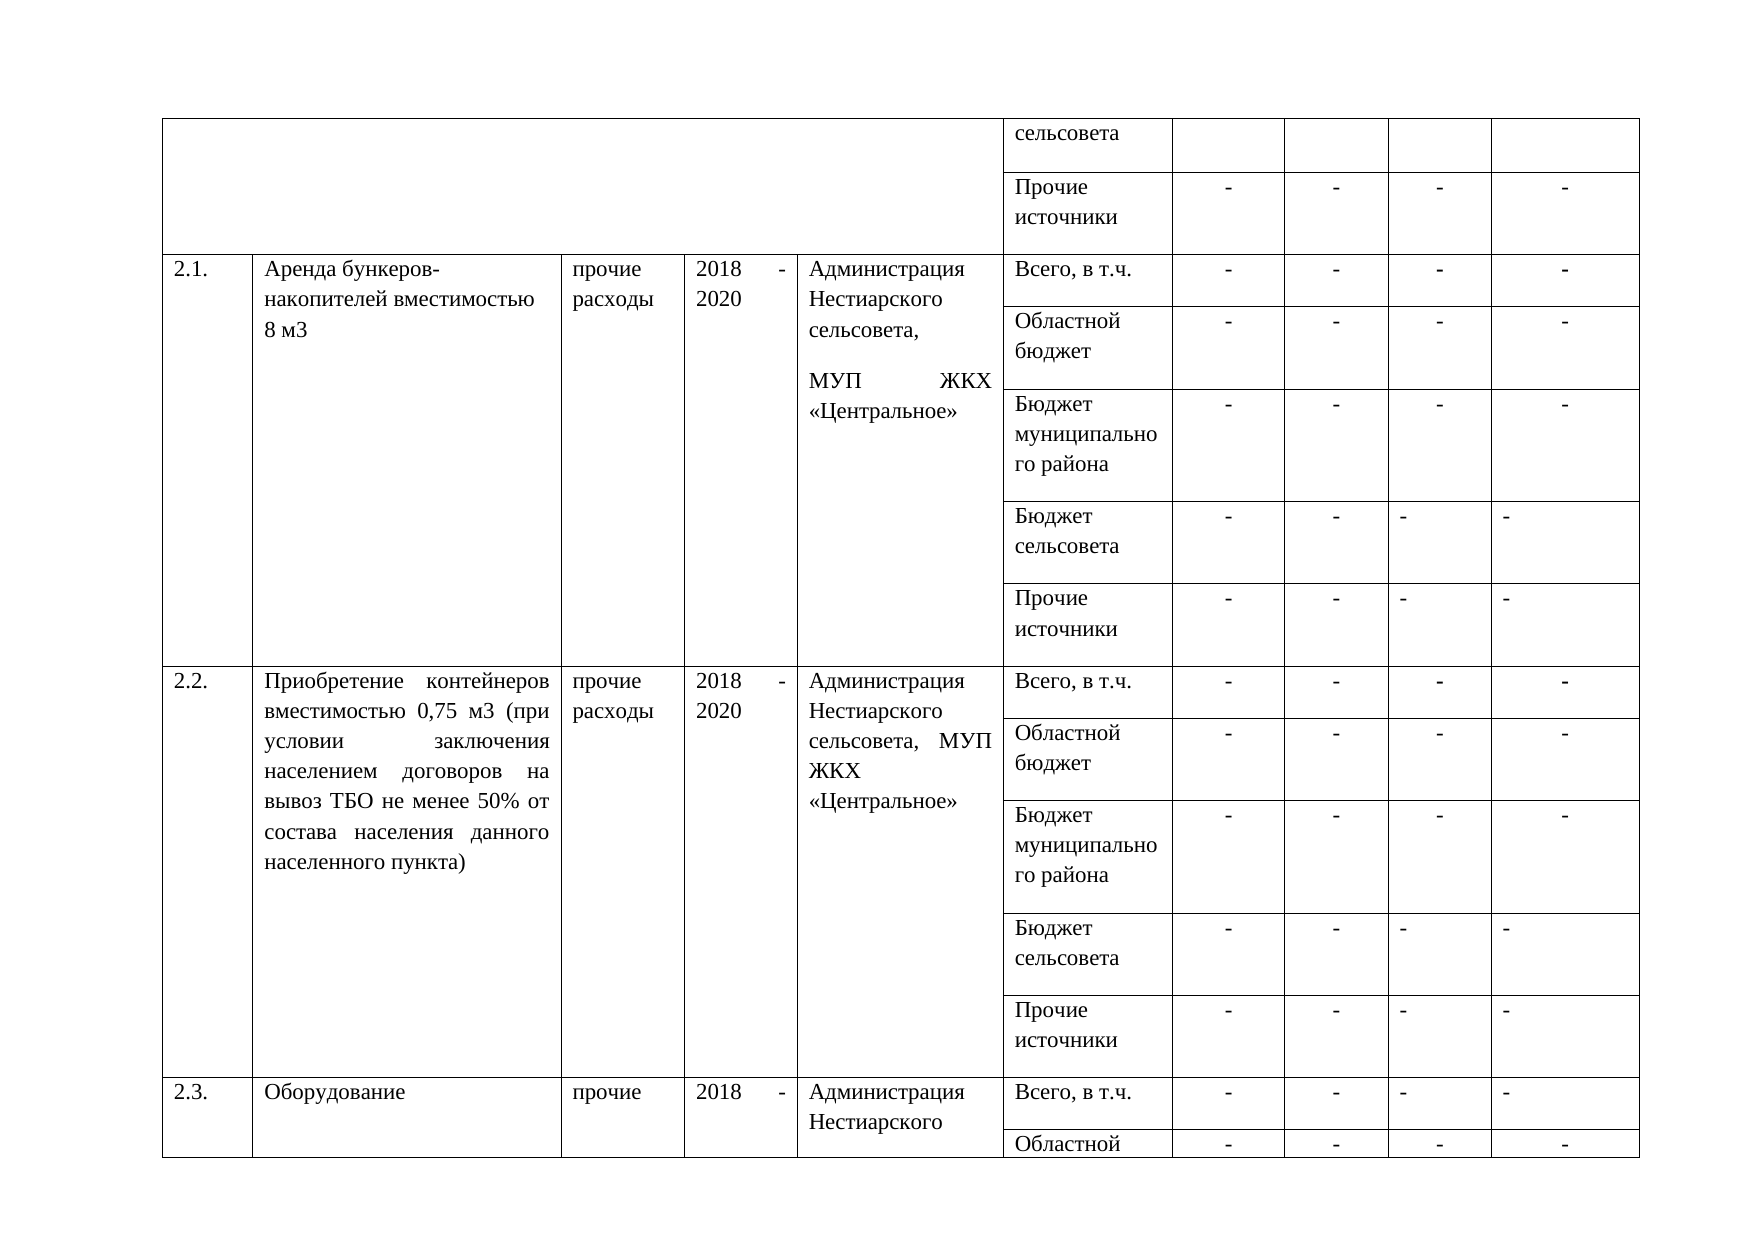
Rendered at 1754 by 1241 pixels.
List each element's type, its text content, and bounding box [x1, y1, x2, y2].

table_cell Бюджет сельсовета [1004, 119, 1172, 172]
table_cell - [1285, 119, 1388, 172]
table_cell Областной бюджет [1004, 719, 1172, 800]
table_cell - [1389, 667, 1491, 718]
table_cell - [1285, 914, 1388, 995]
table_cell - [1285, 584, 1388, 666]
table_cell - [1492, 1078, 1639, 1129]
table_cell - [1389, 996, 1491, 1077]
table_cell 2.3. [163, 1078, 252, 1157]
table_cell - [1173, 502, 1284, 583]
table_cell - [1173, 801, 1284, 912]
table_cell - [1389, 173, 1491, 254]
table_cell - [1173, 996, 1284, 1077]
table_cell - [1173, 119, 1284, 172]
table_cell - [1389, 390, 1491, 501]
table_cell - [1492, 390, 1639, 501]
table_cell Бюджет муниципального района [1004, 390, 1172, 501]
table_cell - [1492, 173, 1639, 254]
table_cell Всего, в т.ч. [1004, 667, 1172, 718]
table_cell - [1285, 801, 1388, 912]
table_cell - [1285, 719, 1388, 800]
table_cell Областной бюджет [1004, 1130, 1172, 1157]
table_cell - [1492, 914, 1639, 995]
table_cell - [1492, 801, 1639, 912]
table_cell - [1173, 584, 1284, 666]
table_cell Администрация Нестиарского сельсовета, МУП ЖКХ «Центральное» [798, 1078, 1003, 1157]
table_cell - [1285, 390, 1388, 501]
table_cell - [1389, 719, 1491, 800]
table_cell Прочие источники [1004, 173, 1172, 254]
table_cell - [1492, 502, 1639, 583]
table_cell Всего, в т.ч. [1004, 255, 1172, 306]
table_cell - [1492, 1130, 1639, 1157]
table_cell Бюджет сельсовета [1004, 502, 1172, 583]
table_cell прочие расходы [562, 1078, 684, 1157]
table_cell Оборудование контейнерных площадок [253, 1078, 561, 1157]
table_cell - [1492, 584, 1639, 666]
table_cell - [1285, 502, 1388, 583]
table_cell - [1389, 255, 1491, 306]
table_cell 2018 - 2020 [685, 667, 797, 1077]
table_cell - [1173, 307, 1284, 388]
table_cell - [1389, 1130, 1491, 1157]
table_cell прочие расходы [562, 255, 684, 666]
table_cell Всего, в т.ч. [1004, 1078, 1172, 1129]
table_cell - [1492, 255, 1639, 306]
table_cell - [1389, 1078, 1491, 1129]
table_cell Прочие источники [1004, 584, 1172, 666]
table_cell Бюджет сельсовета [1004, 914, 1172, 995]
table_cell - [1285, 1130, 1388, 1157]
table_cell Аренда бункеров-накопителей вместимостью 8 м3 [253, 255, 561, 666]
table_cell - [1285, 996, 1388, 1077]
table_cell прочие расходы [562, 667, 684, 1077]
table_cell - [1492, 307, 1639, 388]
table_cell 2.1. [163, 255, 252, 666]
table_cell - [1173, 173, 1284, 254]
table_cell - [1389, 502, 1491, 583]
table_cell - [1285, 667, 1388, 718]
table_cell Администрация Нестиарского сельсовета, МУП ЖКХ «Центральное» [798, 255, 1003, 666]
table_cell - [1173, 667, 1284, 718]
table_cell 2018 - 2020 [685, 1078, 797, 1157]
table_cell - [1285, 255, 1388, 306]
table_cell - [1173, 719, 1284, 800]
table_cell - [1173, 255, 1284, 306]
table_cell - [1173, 1130, 1284, 1157]
table_cell Бюджет муниципального района [1004, 801, 1172, 912]
table_cell - [1492, 667, 1639, 718]
table_cell Областной бюджет [1004, 307, 1172, 388]
table_cell - [1389, 584, 1491, 666]
table_cell - [1492, 719, 1639, 800]
table_cell - [1285, 1078, 1388, 1129]
table_cell 2.2. [163, 667, 252, 1077]
table_cell - [1173, 390, 1284, 501]
table_cell - [1389, 307, 1491, 388]
table_cell - [1173, 1078, 1284, 1129]
table_cell - [1285, 173, 1388, 254]
table_cell - [1492, 996, 1639, 1077]
table_cell - [1389, 801, 1491, 912]
table_cell - [1492, 119, 1639, 172]
table_cell - [1389, 119, 1491, 172]
table_cell Прочие источники [1004, 996, 1172, 1077]
table_cell - [1173, 914, 1284, 995]
table_cell - [1285, 307, 1388, 388]
table_cell Администрация Нестиарского сельсовета, МУП ЖКХ «Центральное» [798, 667, 1003, 1077]
table_cell - [1389, 914, 1491, 995]
table_cell Приобретение контейнеров вместимостью 0,75 м3 (при условии заключения населением договоров на вывоз ТБО не менее 50% от состава населения данного населенного пункта) [253, 667, 561, 1077]
table_cell 2018 - 2020 [685, 255, 797, 666]
